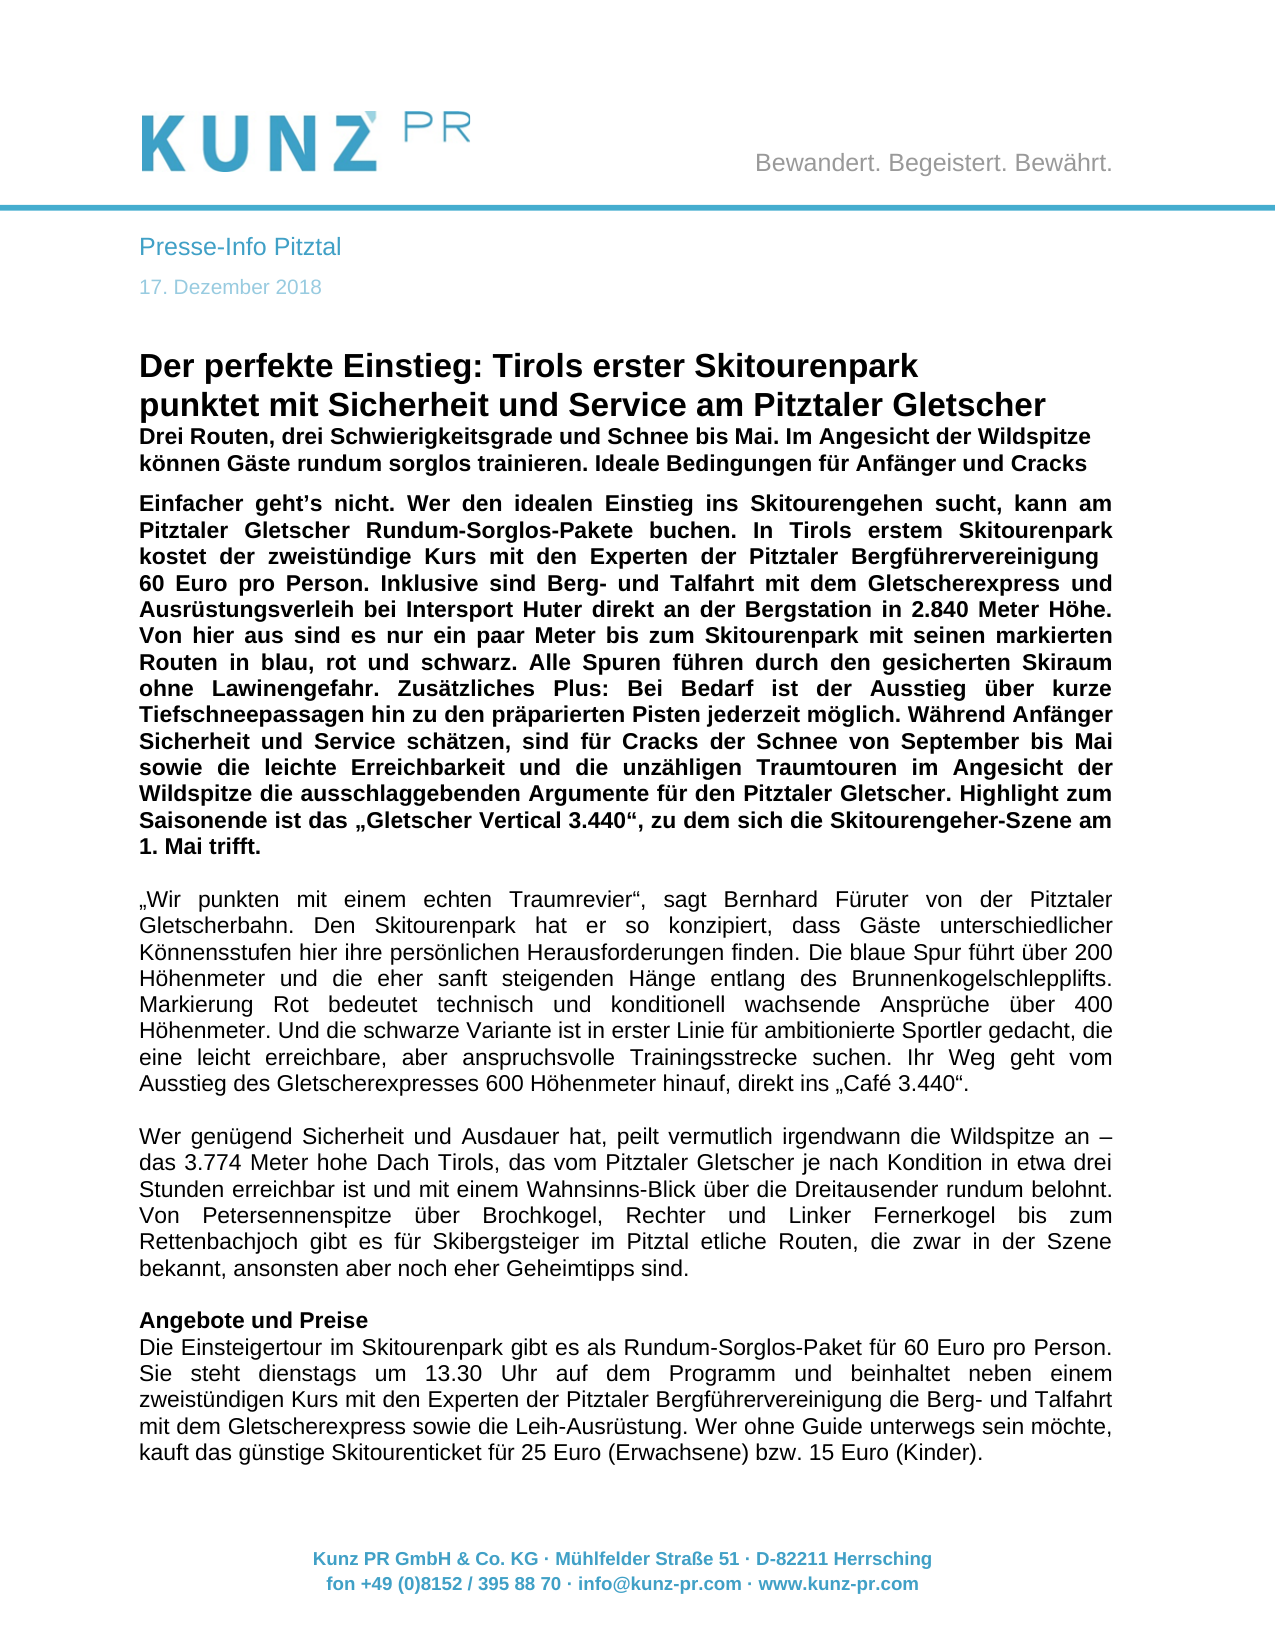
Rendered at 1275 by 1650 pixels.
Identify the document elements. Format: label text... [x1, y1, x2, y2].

text Die Einsteigertour im Skitourenpark gibt es als Rundum-Sorglos-Paket für 60 Euro pro Person. Sie steht dienstags um 13.30 Uhr auf dem Programm und beinhaltet neben einem zweistündigen Kurs mit den Experten der Pitztaler Bergführervereinigung die Berg- und Talfahrt mit dem Gletscherexpress sowie die Leih-Ausrüstung. Wer ohne Guide unterwegs sein möchte, kauft das günstige Skitourenticket für 25 Euro (Erwachsene) bzw. 15 Euro (Kinder). [139, 1334, 1113, 1466]
text Wer genügend Sicherheit und Ausdauer hat, peilt vermutlich irgendwann die Wildspitze an – das 3.774 Meter hohe Dach Tirols, das vom Pitztaler Gletscher je nach Kondition in etwa drei Stunden erreichbar ist und mit einem Wahnsinns-Blick über die Dreitausender rundum belohnt. Von Petersennenspitze über Brochkogel, Rechter und Linker Fernerkogel bis zum Rettenbachjoch gibt es für Skibergsteiger im Pitztal etliche Routen, die zwar in der Szene bekannt, ansonsten aber noch eher Geheimtipps sind. [139, 1123, 1113, 1281]
text punktet mit Sicherheit und Service am Pitztaler Gletscher [139, 385, 1113, 423]
text Angebote und Preise [139, 1307, 1113, 1334]
text 17. Dezember 2018 [139, 274, 1158, 298]
text Der perfekte Einstieg: Tirols erster Skitourenpark [139, 346, 1113, 385]
text Einfacher geht’s nicht. Wer den idealen Einstieg ins Skitourengehen sucht, kann am Pitztaler Gletscher Rundum-Sorglos-Pakete buchen. In Tirols erstem Skitourenpark kostet der zweistündige Kurs mit den Experten der Pitztaler Bergführervereinigung 60 Euro pro Person. Inklusive sind Berg- und Talfahrt mit dem Gletscherexpress und Ausrüstungsverleih bei Intersport Huter direkt an der Bergstation in 2.840 Meter Höhe. Von hier aus sind es nur ein paar Meter bis zum Skitourenpark mit seinen markierten Routen in blau, rot und schwarz. Alle Spuren führen durch den gesicherten Skiraum ohne Lawinengefahr. Zusätzliches Plus: Bei Bedarf ist der Ausstieg über kurze Tiefschneepassagen hin zu den präparierten Pisten jederzeit möglich. Während Anfänger Sicherheit und Service schätzen, sind für Cracks der Schnee von September bis Mai sowie die leichte Erreichbarkeit und die unzähligen Traumtouren im Angesicht der Wildspitze die ausschlaggebenden Argumente für den Pitztaler Gletscher. Highlight zum Saisonende ist das „Gletscher Vertical 3.440“, zu dem sich die Skitourengeher-Szene am 1. Mai trifft. [139, 490, 1113, 859]
text Presse-Info Pitztal [139, 211, 1113, 260]
text „Wir punkten mit einem echten Traumrevier“, sagt Bernhard Füruter von der Pitztaler Gletscherbahn. Den Skitourenpark hat er so konzipiert, dass Gäste unterschiedlicher Könnensstufen hier ihre persönlichen Herausforderungen finden. Die blaue Spur führt über 200 Höhenmeter und die eher sanft steigenden Hänge entlang des Brunnenkogelschlepplifts. Markierung Rot bedeutet technisch und konditionell wachsende Ansprüche über 400 Höhenmeter. Und die schwarze Variante ist in erster Linie für ambitionierte Sportler gedacht, die eine leicht erreichbare, aber anspruchsvolle Trainingsstrecke suchen. Ihr Weg geht vom Ausstieg des Gletscherexpresses 600 Höhenmeter hinauf, direkt ins „Café 3.440“. [139, 886, 1113, 1097]
text Drei Routen, drei Schwierigkeitsgrade und Schnee bis Mai. Im Angesicht der Wildspitze können Gäste rundum sorglos trainieren. Ideale Bedingungen für Anfänger und Cracks [139, 423, 1113, 476]
picture [142, 111, 471, 172]
